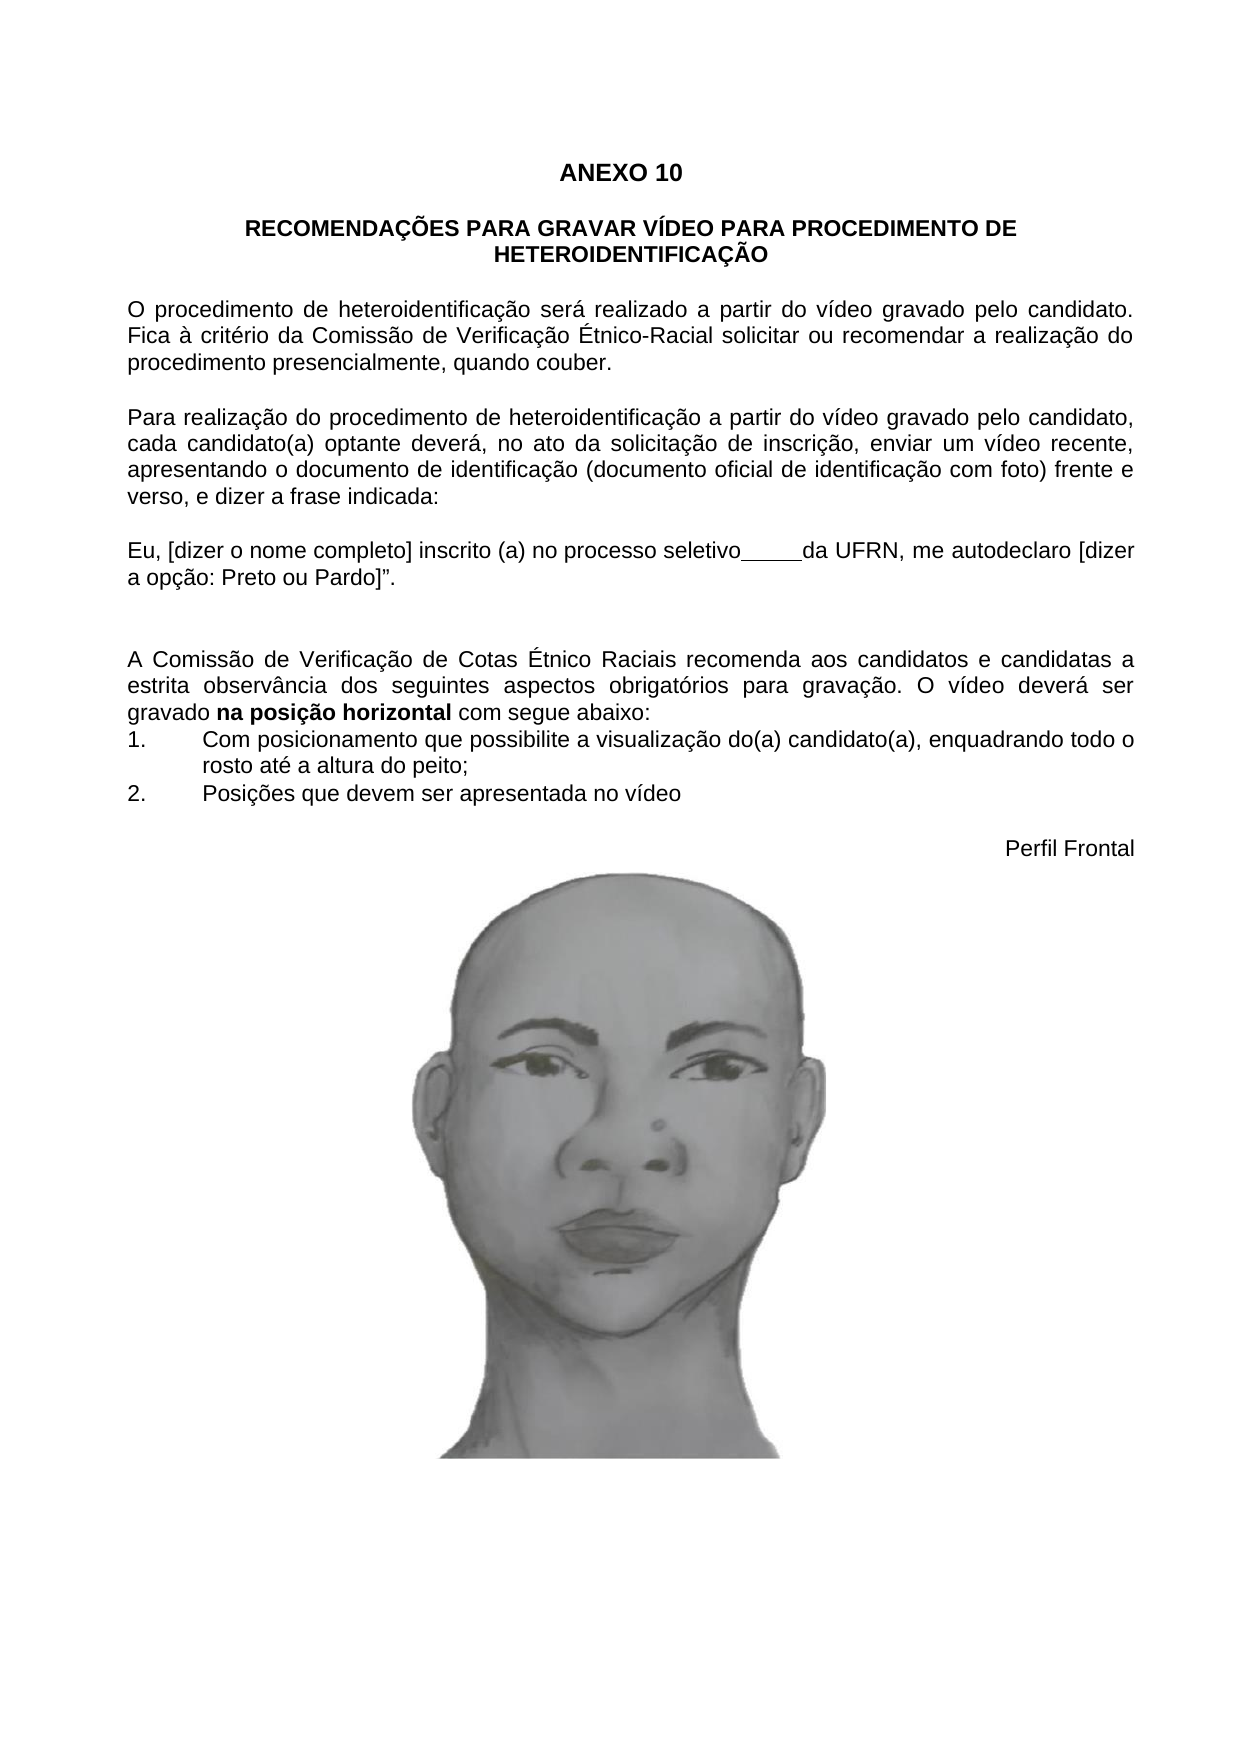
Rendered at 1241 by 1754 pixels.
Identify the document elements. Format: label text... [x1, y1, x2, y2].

text Para realização do procedimento de heteroidentificação a partir do vídeo gravado pelo candidato, cada candidato(a) optante deverá, no ato da solicitação de inscrição, enviar um vídeo recente, apresentando o documento de identificação (documento oficial de identificação com foto) frente e verso, e dizer a frase indicada: [127, 403, 1135, 509]
text O procedimento de heteroidentificação será realizado a partir do vídeo gravado pelo candidato. Fica à critério da Comissão de Verificação Étnico-Racial solicitar ou recomendar a realização do procedimento presencialmente, quando couber. [127, 296, 1135, 375]
subtitle ANEXO 10 [153, 158, 1088, 186]
text Eu, [dizer o nome completo] inscrito (a) no processo seletivo da UFRN, me autodeclaro [dizer a opção: Preto ou Pardo]”. [127, 537, 1135, 590]
text A Comissão de Verificação de Cotas Étnico Raciais recomenda aos candidatos e candidatas a estrita observância dos seguintes aspectos obrigatórios para gravação. O vídeo deverá ser gravado na posição horizontal com segue abaixo: [127, 646, 1135, 725]
text RECOMENDAÇÕES PARA GRAVAR VÍDEO PARA PROCEDIMENTO DE HETEROIDENTIFICAÇÃO [127, 215, 1135, 268]
picture [411, 872, 827, 1459]
text Perfil Frontal [127, 834, 1135, 861]
list Com posicionamento que possibilite a visualização do(a) candidato(a), enquadrando todo o rosto até a altura do peito; [127, 726, 1135, 779]
list Posições que devem ser apresentada no vídeo [127, 780, 1135, 806]
